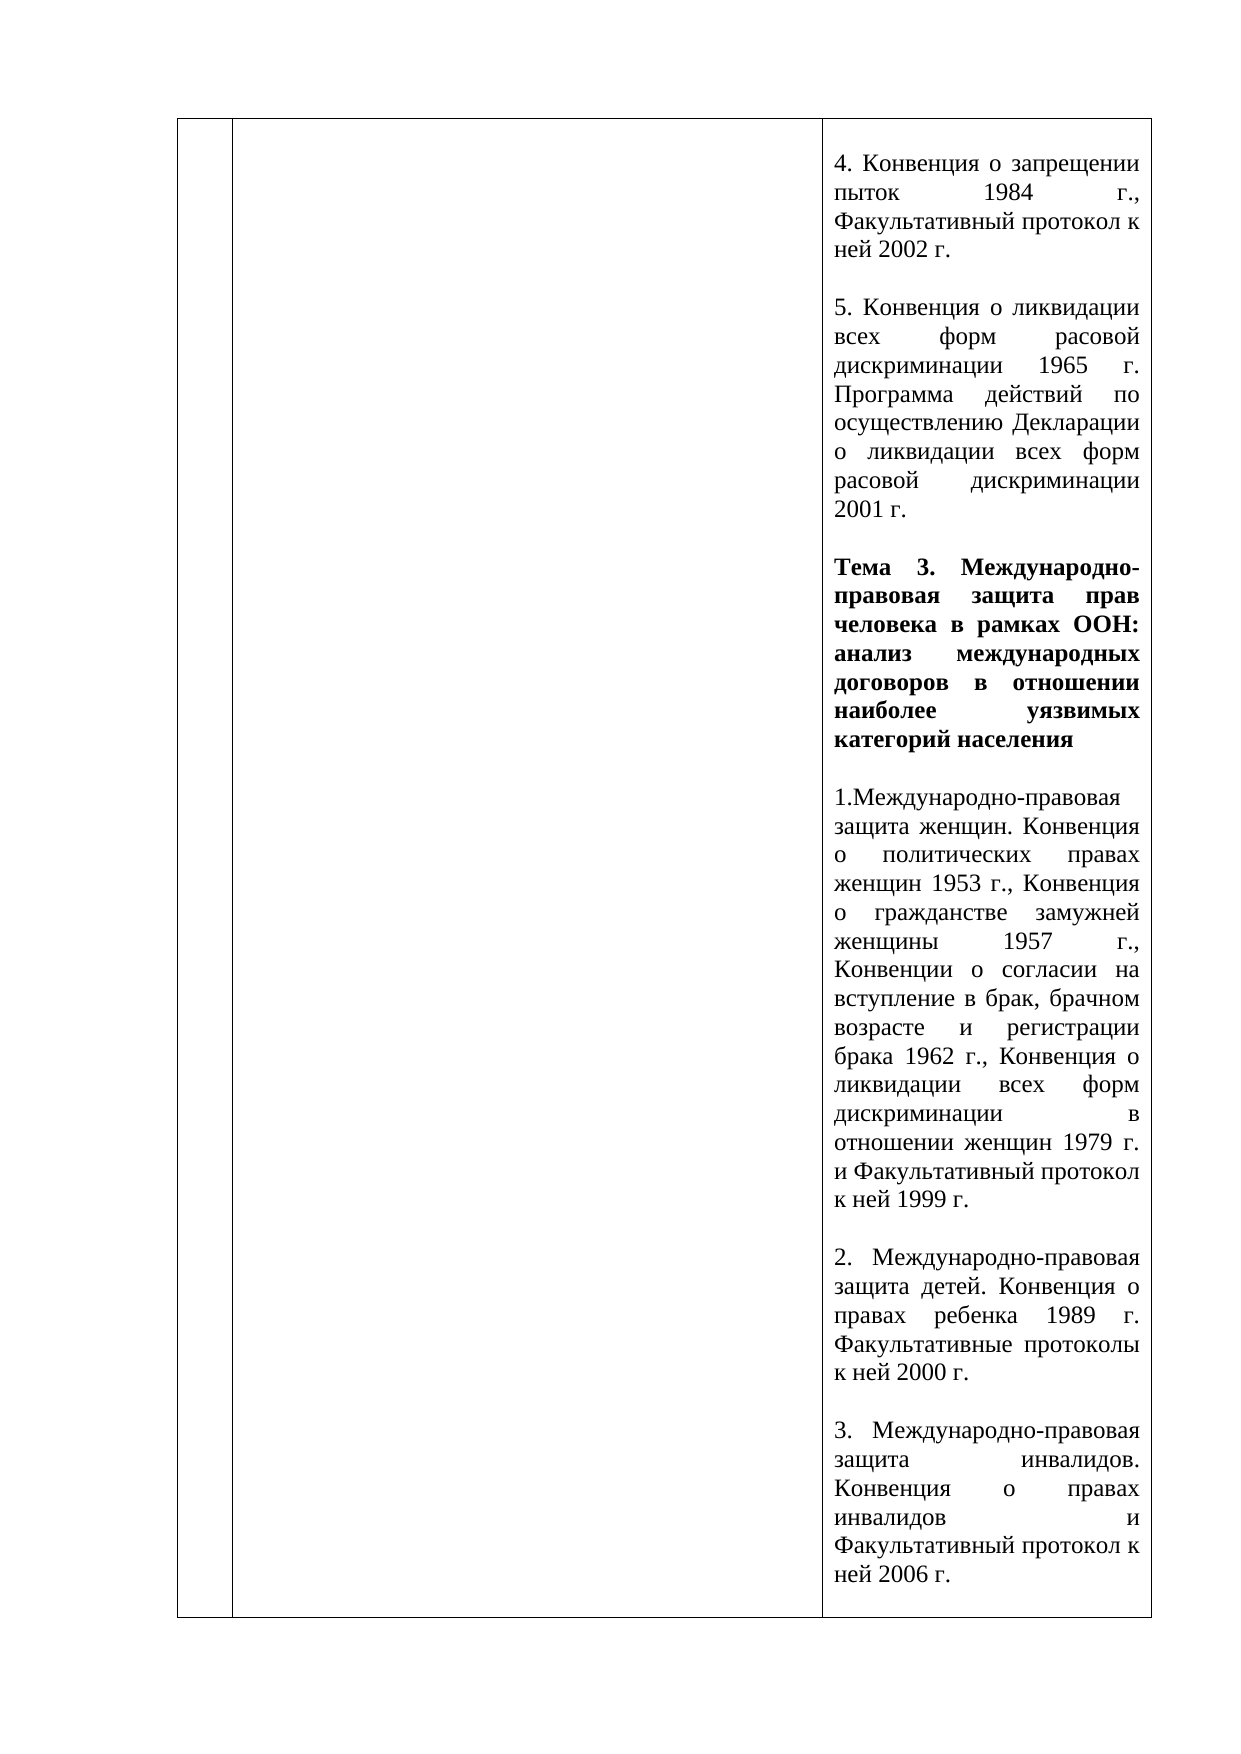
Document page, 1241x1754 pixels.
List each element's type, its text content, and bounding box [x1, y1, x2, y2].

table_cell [823, 119, 1151, 1617]
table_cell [233, 119, 822, 1617]
table_cell 1 [178, 119, 232, 1617]
